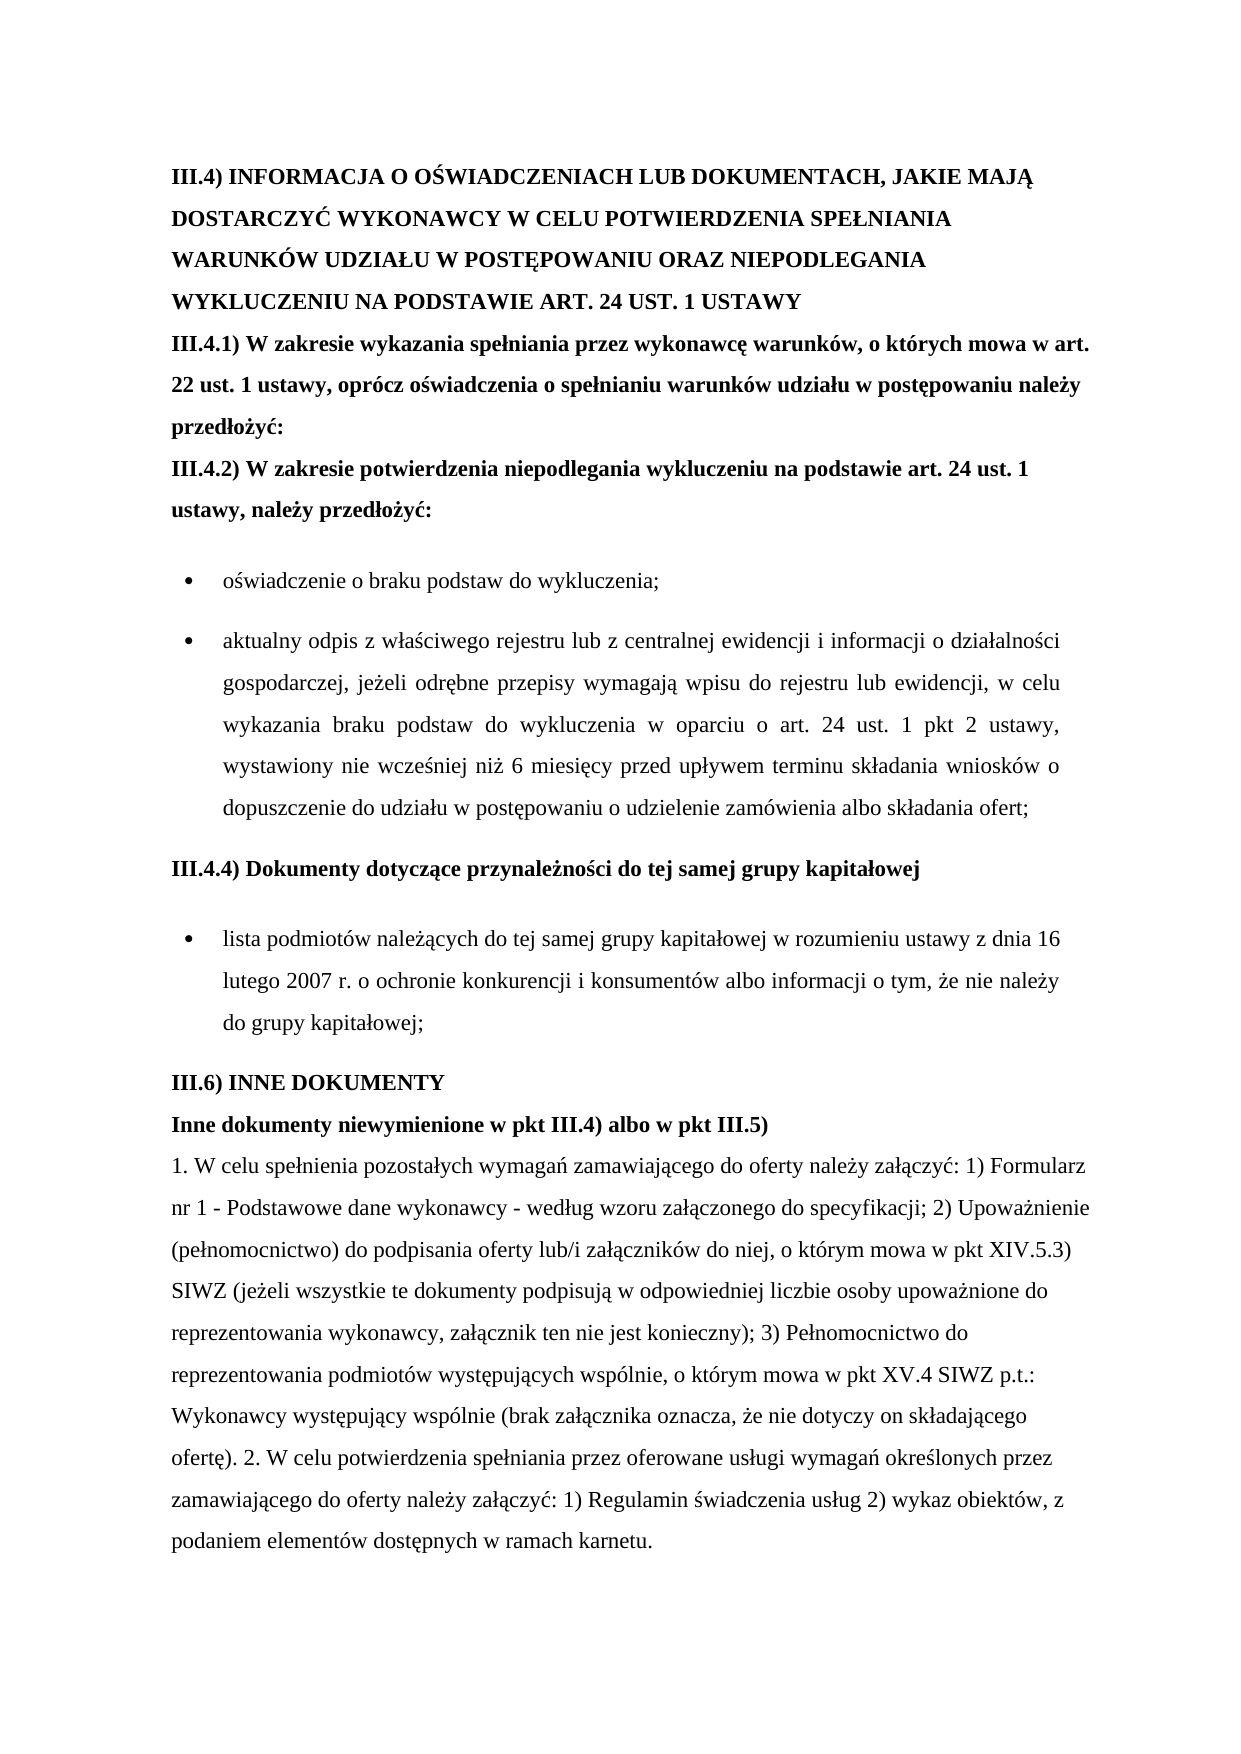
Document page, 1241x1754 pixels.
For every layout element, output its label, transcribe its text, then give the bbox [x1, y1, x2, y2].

list aktualny odpis z właściwego rejestru lub z centralnej ewidencji i informacji o działalności gospodarczej, jeżeli odrębne przepisy wymagają wpisu do rejestru lub ewidencji, w celu wykazania braku podstaw do wykluczenia w oparciu o art. 24 ust. 1 pkt 2 ustawy, wystawiony nie wcześniej niż 6 miesięcy przed upływem terminu składania wniosków o dopuszczenie do udziału w postępowaniu o udzielenie zamówienia albo składania ofert; [185, 612, 1061, 821]
list lista podmiotów należących do tej samej grupy kapitałowej w rozumieniu ustawy z dnia 16 lutego 2007 r. o ochronie konkurencji i konsumentów albo informacji o tym, że nie należy do grupy kapitałowej; [185, 910, 1061, 1035]
text III.6) INNE DOKUMENTY [171, 1054, 1093, 1096]
text III.4) INFORMACJA O OŚWIADCZENIACH LUB DOKUMENTACH, JAKIE MAJĄ DOSTARCZYĆ WYKONAWCY W CELU POTWIERDZENIA SPEŁNIANIA WARUNKÓW UDZIAŁU W POSTĘPOWANIU ORAZ NIEPODLEGANIA WYKLUCZENIU NA PODSTAWIE ART. 24 UST. 1 USTAWY [171, 148, 1093, 314]
text Inne dokumenty niewymienione w pkt III.4) albo w pkt III.5) [171, 1096, 1093, 1137]
text 1. W celu spełnienia pozostałych wymagań zamawiającego do oferty należy załączyć: 1) Formularz nr 1 - Podstawowe dane wykonawcy - według wzoru załączonego do specyfikacji; 2) Upoważnienie (pełnomocnictwo) do podpisania oferty lub/i załączników do niej, o którym mowa w pkt XIV.5.3) SIWZ (jeżeli wszystkie te dokumenty podpisują w odpowiedniej liczbie osoby upoważnione do reprezentowania wykonawcy, załącznik ten nie jest konieczny); 3) Pełnomocnictwo do reprezentowania podmiotów występujących wspólnie, o którym mowa w pkt XV.4 SIWZ p.t.: Wykonawcy występujący wspólnie (brak załącznika oznacza, że nie dotyczy on składającego ofertę). 2. W celu potwierdzenia spełniania przez oferowane usługi wymagań określonych przez zamawiającego do oferty należy załączyć: 1) Regulamin świadczenia usług 2) wykaz obiektów, z podaniem elementów dostępnych w ramach karnetu. [171, 1137, 1093, 1554]
text III.4.2) W zakresie potwierdzenia niepodlegania wykluczeniu na podstawie art. 24 ust. 1 ustawy, należy przedłożyć: [171, 439, 1093, 523]
text III.4.4) Dokumenty dotyczące przynależności do tej samej grupy kapitałowej [171, 839, 1093, 881]
text III.4.1) W zakresie wykazania spełniania przez wykonawcę warunków, o których mowa w art. 22 ust. 1 ustawy, oprócz oświadczenia o spełnianiu warunków udziału w postępowaniu należy przedłożyć: [171, 314, 1093, 439]
list oświadczenie o braku podstaw do wykluczenia; [185, 552, 1061, 593]
